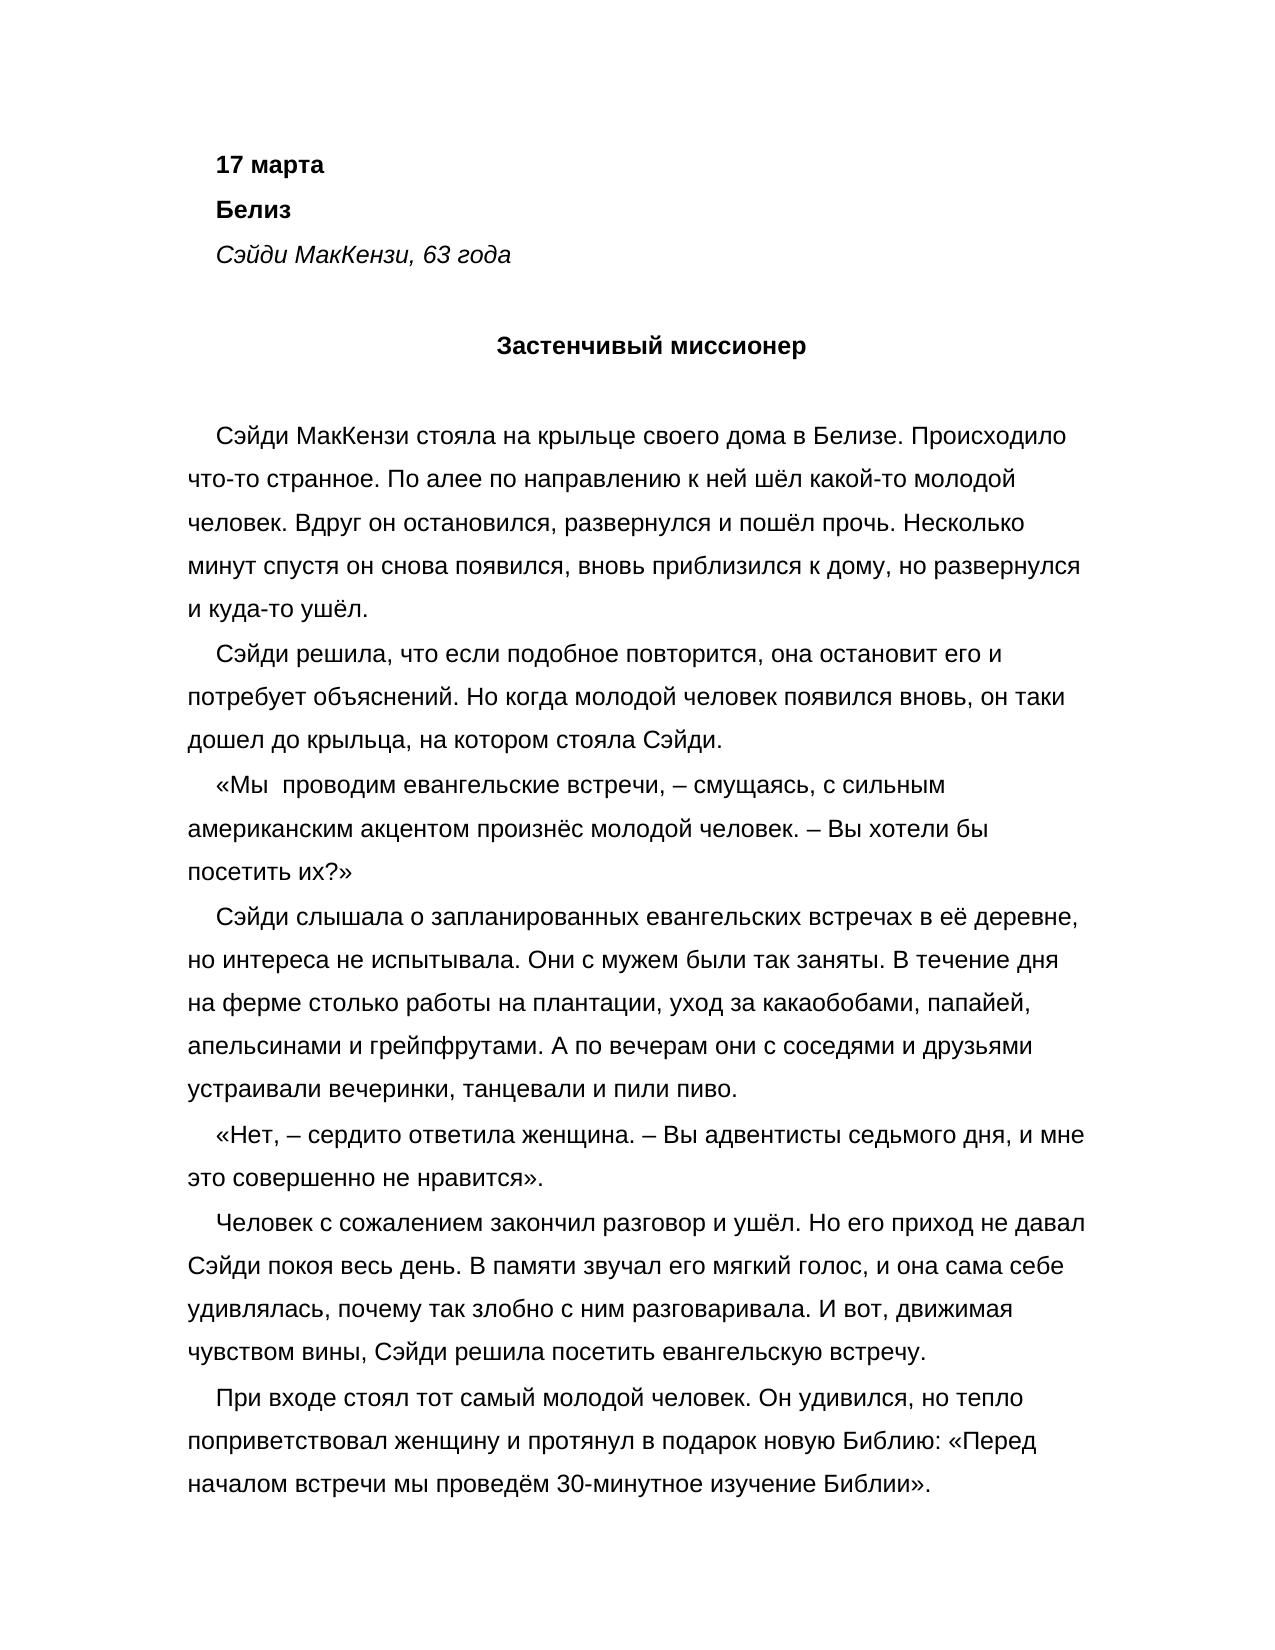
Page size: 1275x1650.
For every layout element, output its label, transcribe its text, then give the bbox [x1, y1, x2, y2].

text Застенчивый миссионер [187, 331, 1087, 359]
text Сэйди решила, что если подобное повторится, она остановит его и потребует объяснений. Но когда молодой человек появился вновь, он таки дошел до крыльца, на котором стояла Сэйди. [187, 639, 1087, 754]
text Белиз [187, 195, 1087, 224]
text Сэйди МакКензи, 63 года [187, 240, 1087, 269]
text Сэйди МакКензи стояла на крыльце своего дома в Белизе. Происходило что-то странное. По алее по направлению к ней шёл какой-то молодой человек. Вдруг он остановился, развернулся и пошёл прочь. Несколько минут спустя он снова появился, вновь приблизился к дому, но развернулся и куда-то ушёл. [187, 421, 1087, 622]
text Сэйди слышала о запланированных евангельских встречах в её деревне, но интереса не испытывала. Они с мужем были так заняты. В течение дня на ферме столько работы на плантации, уход за какаобобами, папайей, апельсинами и грейпфрутами. А по вечерам они с соседями и друзьями устраивали вечеринки, танцевали и пили пиво. [187, 902, 1087, 1103]
text 17 марта [187, 150, 1087, 179]
text При входе стоял тот самый молодой человек. Он удивился, но тепло поприветствовал женщину и протянул в подарок новую Библию: «Перед началом встречи мы проведём 30-минутное изучение Библии». [187, 1382, 1087, 1497]
text Человек с сожалением закончил разговор и ушёл. Но его приход не давал Сэйди покоя весь день. В памяти звучал его мягкий голос, и она сама себе удивлялась, почему так злобно с ним разговаривала. И вот, движимая чувством вины, Сэйди решила посетить евангельскую встречу. [187, 1208, 1087, 1366]
text «Мы проводим евангельские встречи, – смущаясь, с сильным американским акцентом произнёс молодой человек. – Вы хотели бы посетить их?» [187, 770, 1087, 885]
text «Нет, – сердито ответила женщина. – Вы адвентисты седьмого дня, и мне это совершенно не нравится». [187, 1119, 1087, 1191]
